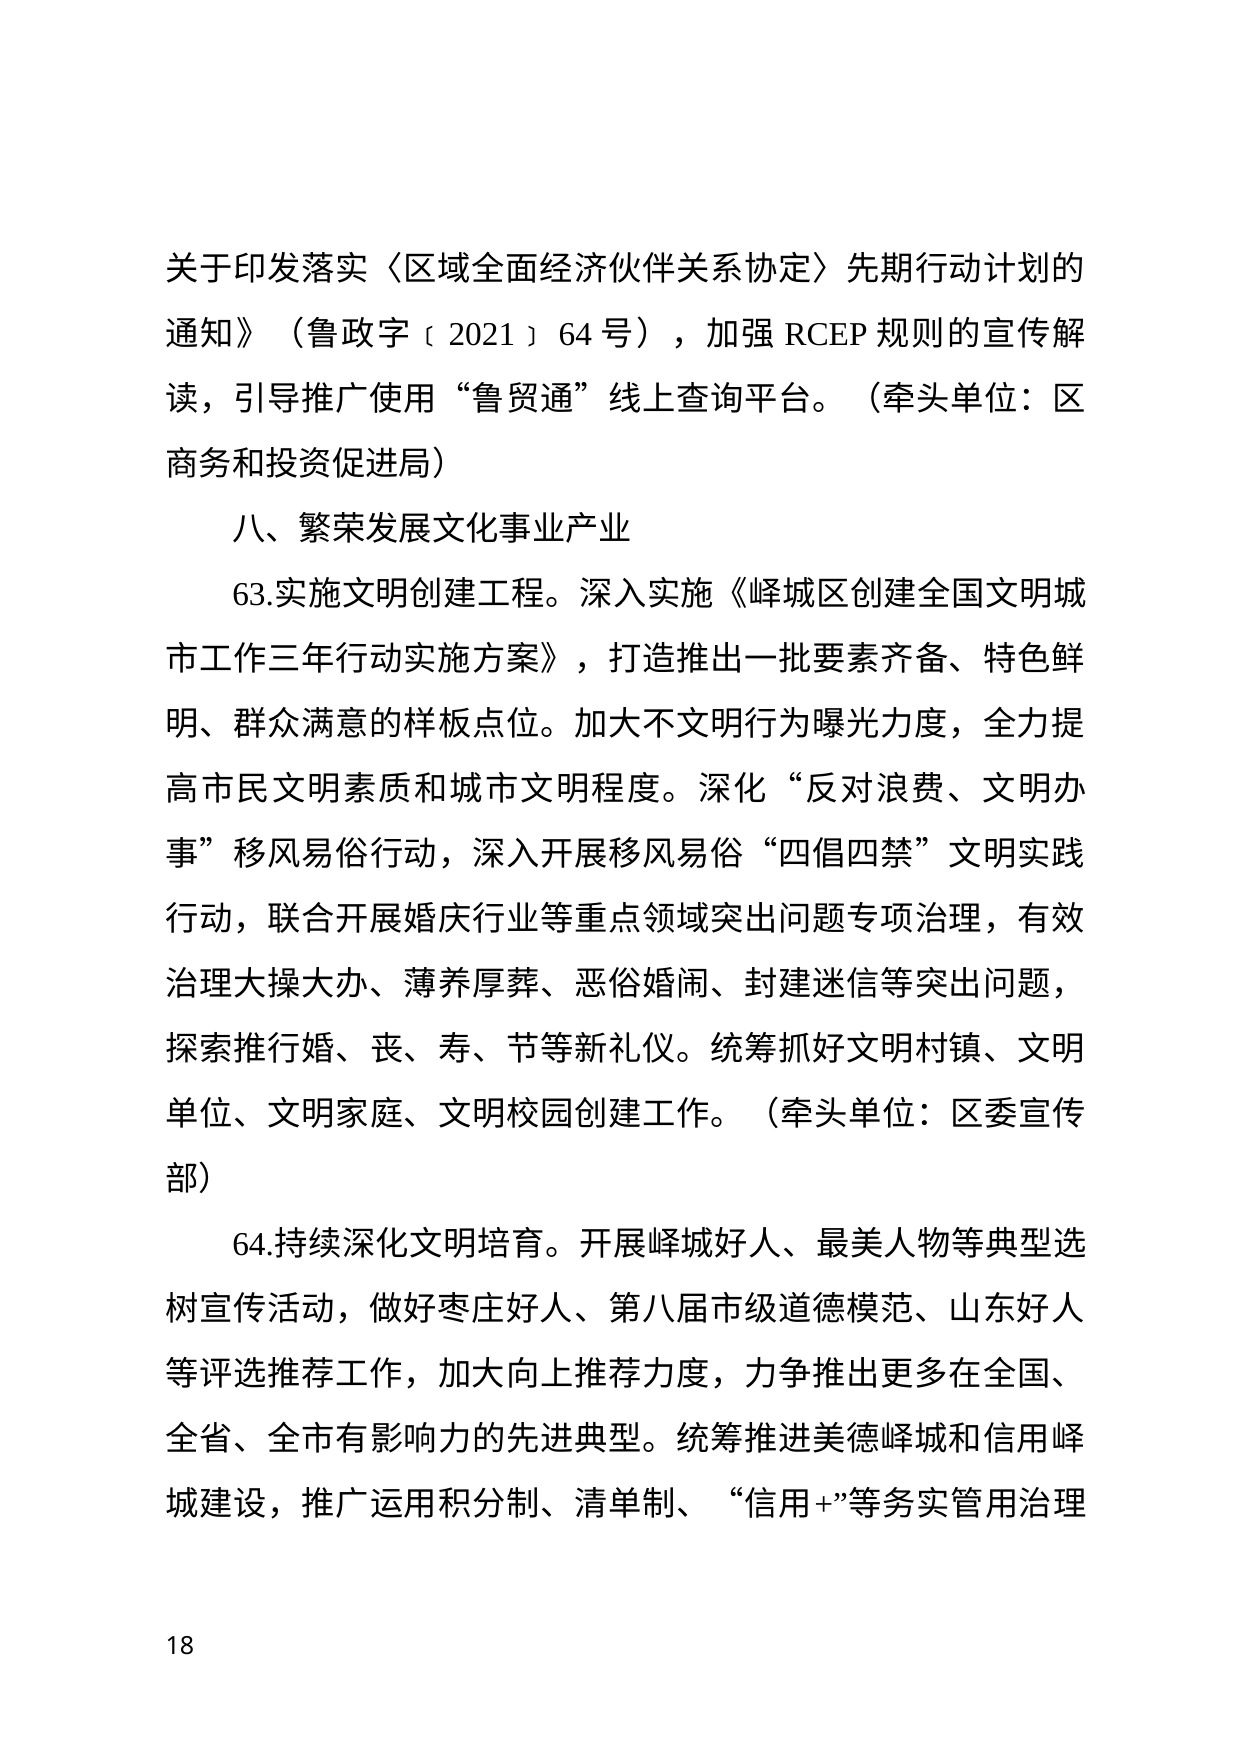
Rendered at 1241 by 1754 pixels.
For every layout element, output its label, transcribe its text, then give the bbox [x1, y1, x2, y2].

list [165, 233, 1087, 493]
list 繁荣发展文化事业产业 [165, 493, 1087, 558]
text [165, 1208, 1087, 1533]
text 63.实施文明创建工程。深入实施《峄城区创建全国文明城市工作三年行动实施方案》，打造推出一批要素齐备、特色鲜明、群众满意的样板点位。加大不文明行为曝光力度，全力提高市民文明素质和城市文明程度。深化“反对浪费、文明办事”移风易俗行动，深入开展移风易俗“四倡四禁”文明实践行动，联合开展婚庆行业等重点领域突出问题专项治理，有效治理大操大办、薄养厚葬、恶俗婚闹、封建迷信等突出问题，探索推行婚、丧、寿、节等新礼仪。统筹抓好文明村镇、文明单位、文明家庭、文明校园创建工作。（牵头单位：区委宣传部） [165, 558, 1087, 1208]
